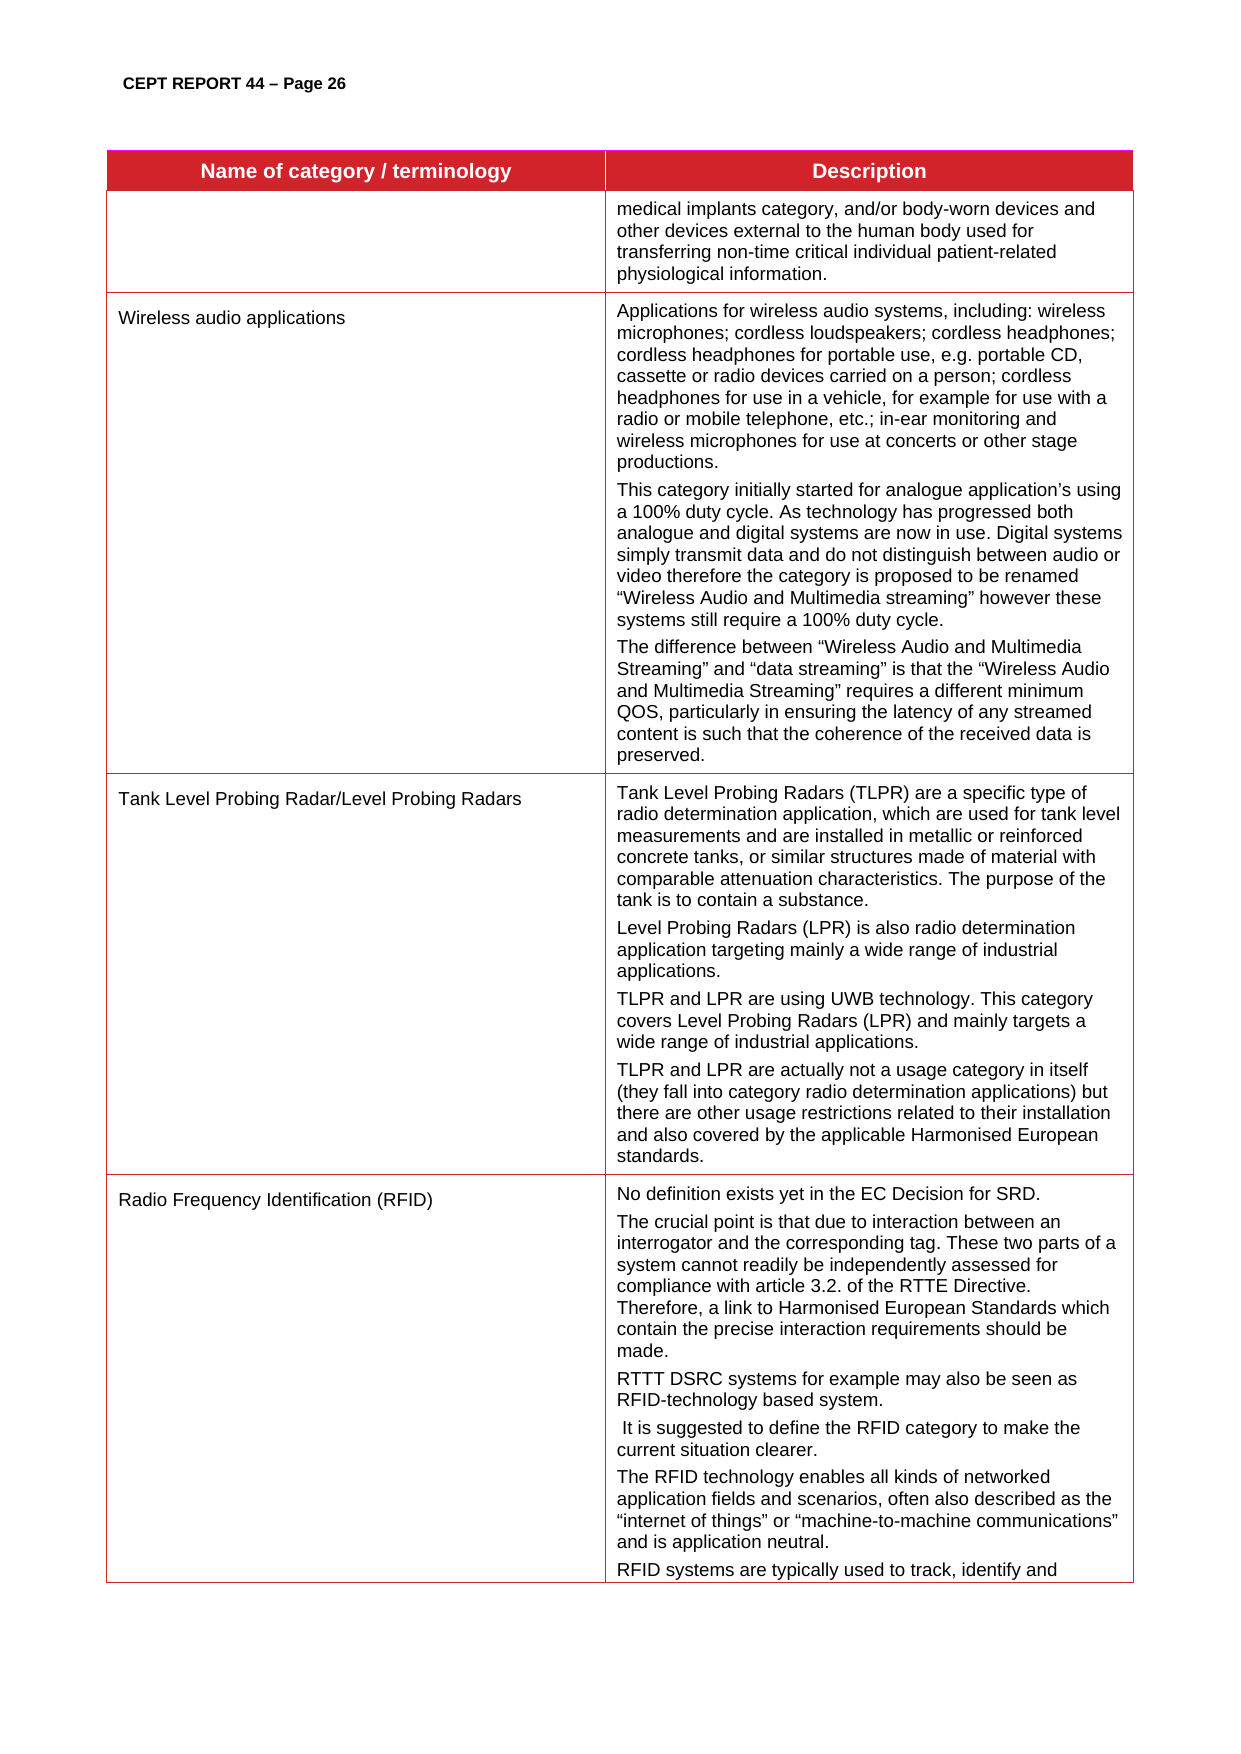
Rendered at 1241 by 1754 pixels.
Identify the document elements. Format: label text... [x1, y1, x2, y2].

table_cell Radio Frequency Identification (RFID) [107, 1175, 605, 1582]
table_cell Applications for wireless audio systems, including: wireless microphones; cordless loudspeakers; cordless headphones; cordless headphones for portable use, e.g. portable CD, cassette or radio devices carried on a person; cordless headphones for use in a vehicle, for example for use with a radio or mobile telephone, etc.; in-ear monitoring and wireless microphones for use at concerts or other stage productions. This category initially started for analogue application’s using a 100% duty cycle. As technology has progressed both analogue and digital systems are now in use. Digital systems simply transmit data and do not distinguish between audio or video therefore the category is proposed to be renamed “Wireless Audio and Multimedia streaming” however these systems still require a 100% duty cycle. The difference between “Wireless Audio and Multimedia Streaming” and “data streaming” is that the “Wireless Audio and Multimedia Streaming” requires a different minimum QOS, particularly in ensuring the latency of any streamed content is such that the coherence of the received data is preserved. [606, 293, 1133, 773]
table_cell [606, 191, 1133, 292]
table_cell Tank Level Probing Radar/Level Probing Radars [107, 774, 605, 1174]
table_cell Tank Level Probing Radars (TLPR) are a specific type of radio determination application, which are used for tank level measurements and are installed in metallic or reinforced concrete tanks, or similar structures made of material with comparable attenuation characteristics. The purpose of the tank is to contain a substance. Level Probing Radars (LPR) is also radio determination application targeting mainly a wide range of industrial applications. TLPR and LPR are using UWB technology. This category covers Level Probing Radars (LPR) and mainly targets a wide range of industrial applications. TLPR and LPR are actually not a usage category in itself (they fall into category radio determination applications) but there are other usage restrictions related to their installation and also covered by the applicable Harmonised European standards. [606, 774, 1133, 1174]
table_header Name of category / terminology [107, 151, 605, 190]
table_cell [606, 1175, 1133, 1582]
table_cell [107, 191, 605, 292]
table_cell Wireless audio applications [107, 293, 605, 773]
table_header Description [606, 151, 1133, 190]
